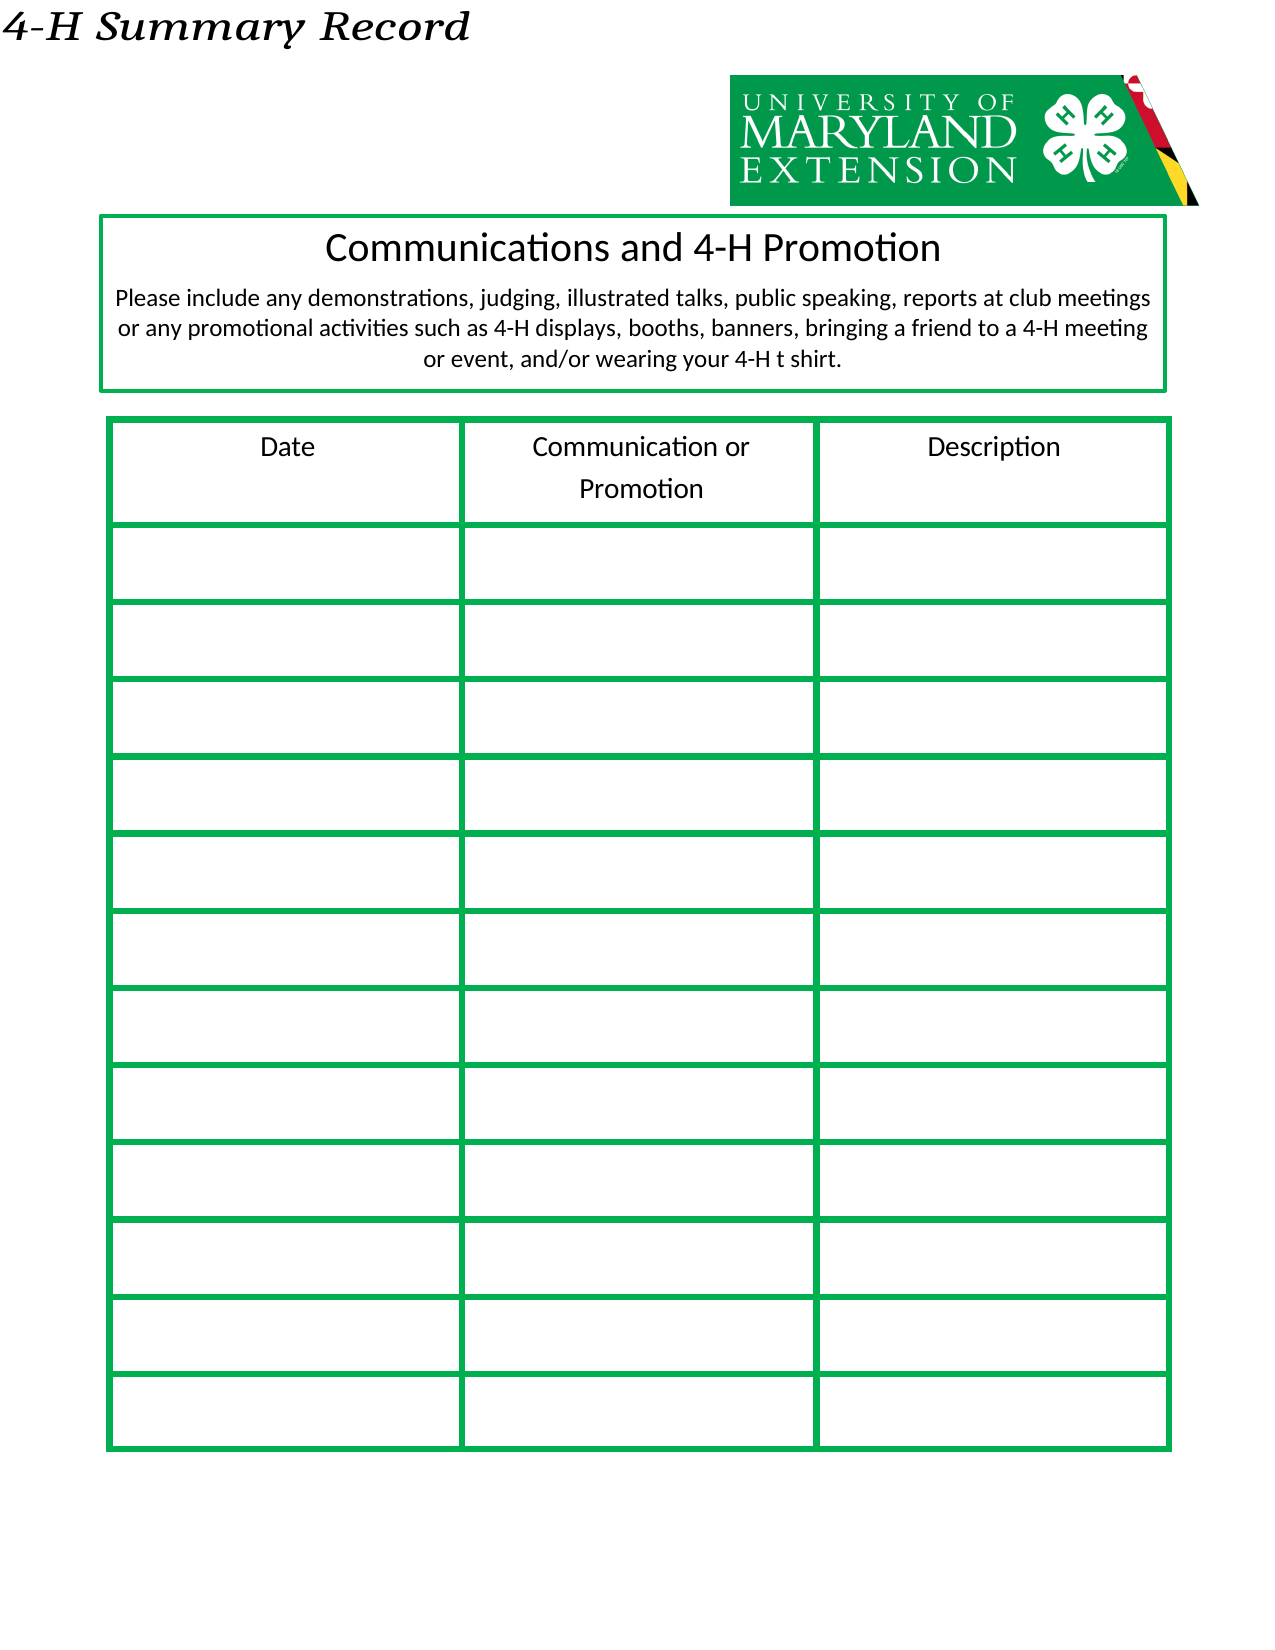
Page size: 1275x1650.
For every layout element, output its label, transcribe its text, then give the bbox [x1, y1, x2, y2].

table_cell [465, 528, 813, 599]
table_cell [820, 991, 1166, 1062]
table_cell [820, 528, 1166, 599]
table_cell [820, 837, 1166, 908]
table_cell [820, 1145, 1166, 1216]
table_cell [820, 605, 1166, 676]
table_cell [113, 991, 459, 1062]
table_cell [465, 1068, 813, 1139]
picture [730, 75, 1200, 206]
table_cell [465, 1377, 813, 1446]
table_cell [113, 605, 459, 676]
table_cell [820, 1223, 1166, 1293]
table_cell [465, 760, 813, 830]
table_cell [465, 1223, 813, 1293]
table_cell [820, 1377, 1166, 1446]
table_cell [113, 1223, 459, 1293]
table_cell [113, 1068, 459, 1139]
table_cell [465, 837, 813, 908]
table_cell [820, 760, 1166, 830]
table_cell [820, 914, 1166, 985]
table_cell [113, 528, 459, 599]
table_cell [113, 1300, 459, 1371]
table_cell [465, 682, 813, 753]
table_header Date [113, 423, 459, 522]
table_cell [465, 914, 813, 985]
table_cell [113, 837, 459, 908]
table_cell [820, 682, 1166, 753]
table_header Communication or Promotion [465, 423, 813, 522]
table_cell [465, 605, 813, 676]
table_cell [113, 914, 459, 985]
table_cell [820, 1068, 1166, 1139]
table_cell [465, 1145, 813, 1216]
table_cell [113, 1377, 459, 1446]
table_cell [465, 1300, 813, 1371]
table_cell [465, 991, 813, 1062]
table_header Description [820, 423, 1166, 522]
table_cell [820, 1300, 1166, 1371]
table_cell [113, 760, 459, 830]
table_cell [113, 682, 459, 753]
table_cell [113, 1145, 459, 1216]
